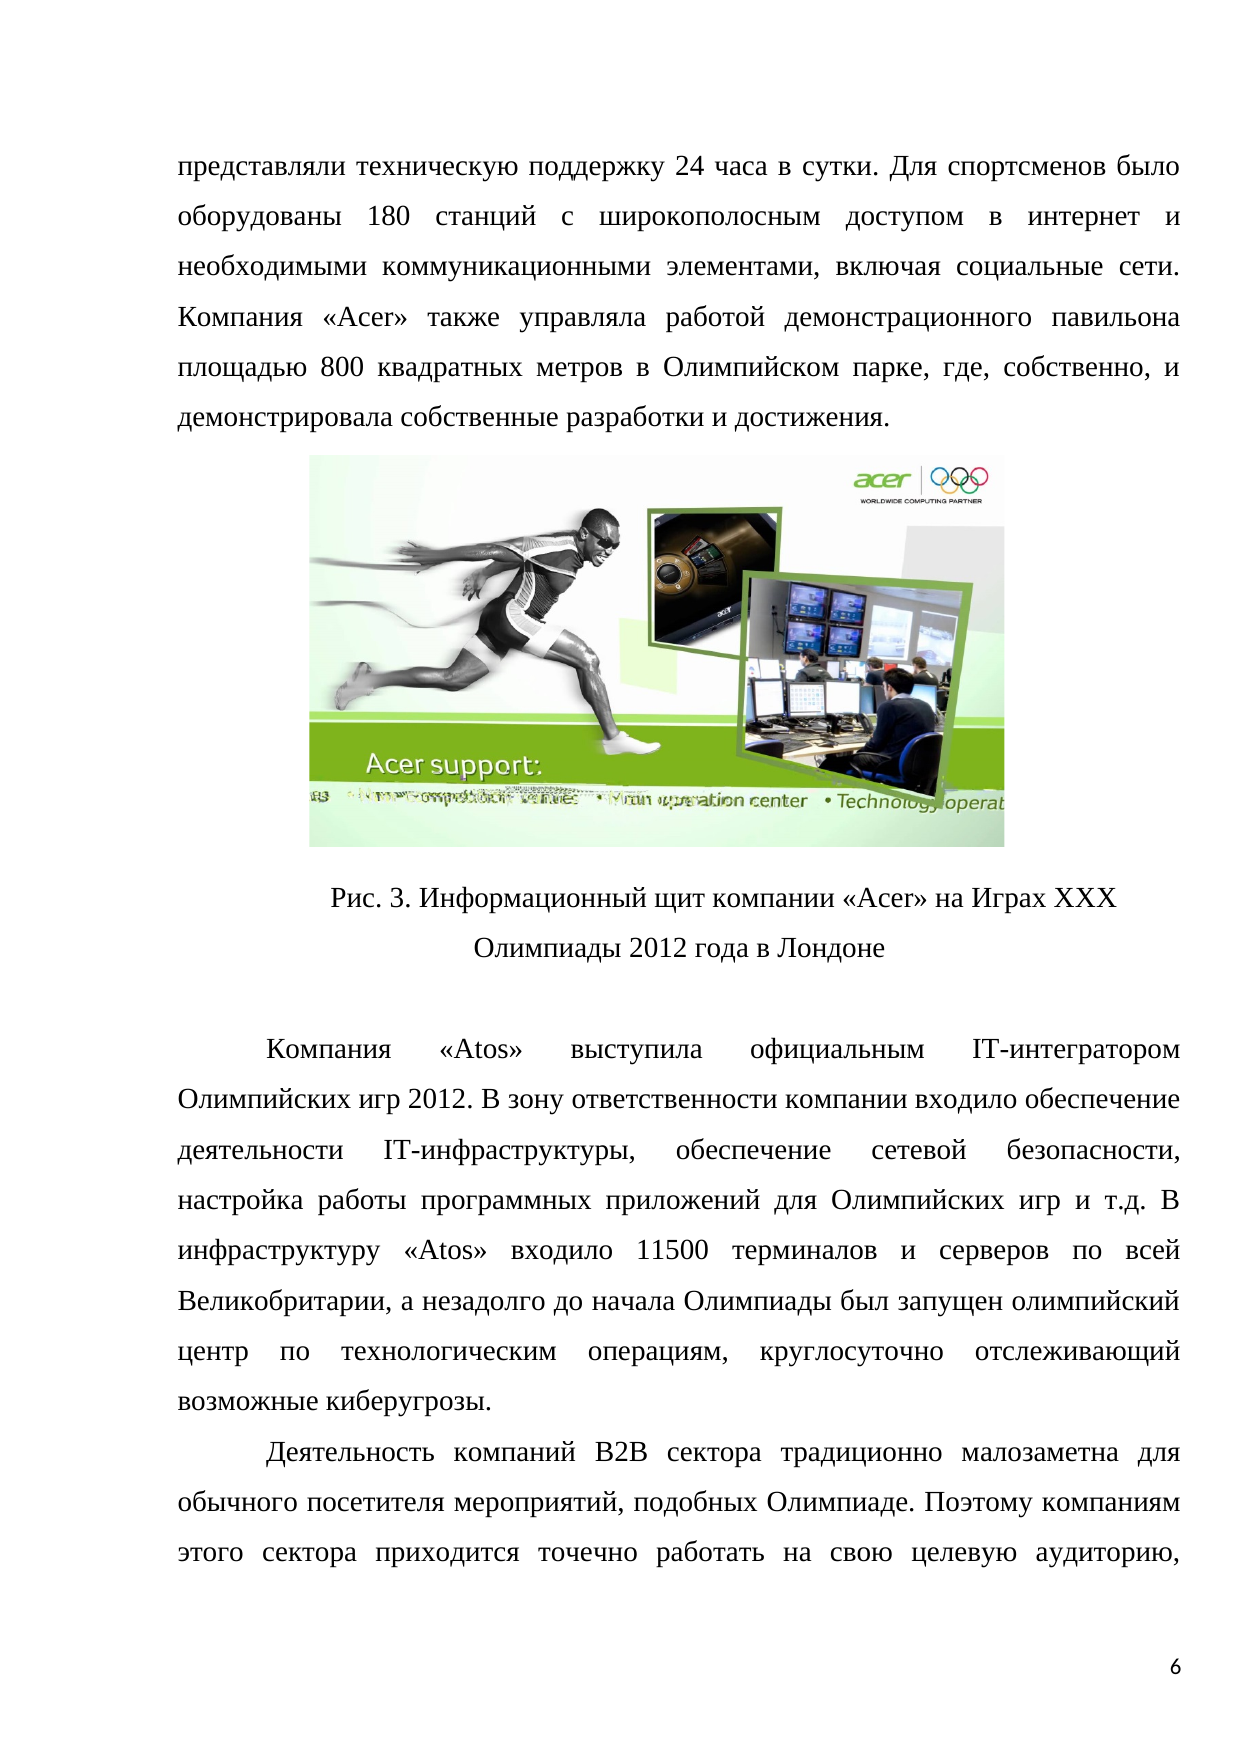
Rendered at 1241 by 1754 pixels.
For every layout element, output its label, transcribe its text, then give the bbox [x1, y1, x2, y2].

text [177, 148, 1181, 433]
picture [309, 455, 1005, 847]
text Компания «Atos» выступила официальным IT-интегратором Олимпийских игр 2012. В зону ответственности компании входило обеспечение деятельности IT-инфраструктуры, обеспечение сетевой безопасности, настройка работы программных приложений для Олимпийских игр и т.д. В инфраструктуру «Atos» входило 11500 терминалов и серверов по всей Великобритарии, а незадолго до начала Олимпиады был запущен олимпийский центр по технологическим операциям, круглосуточно отслеживающий возможные киберугрозы. [177, 1031, 1181, 1417]
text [177, 1434, 1181, 1568]
